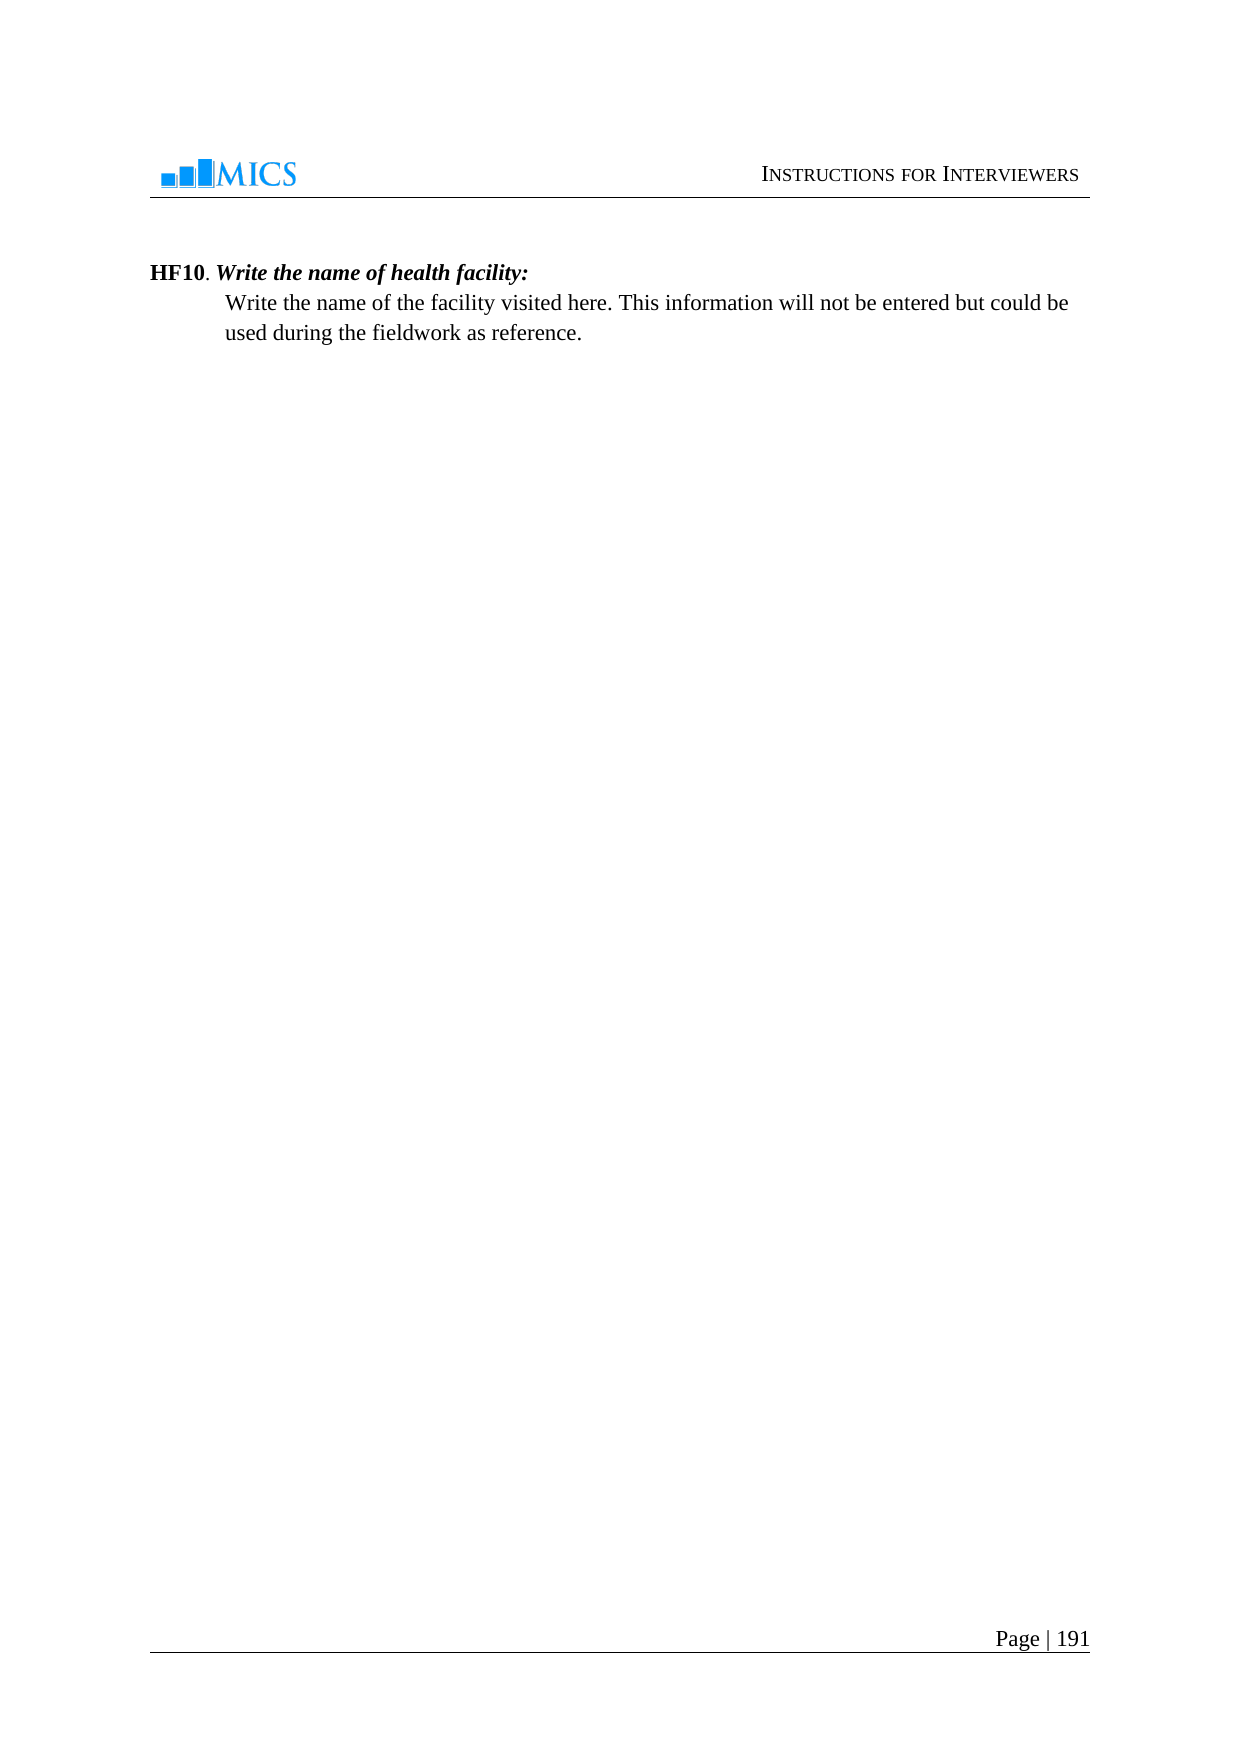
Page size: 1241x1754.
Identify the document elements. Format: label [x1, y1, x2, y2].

picture [161, 159, 296, 188]
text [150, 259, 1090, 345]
